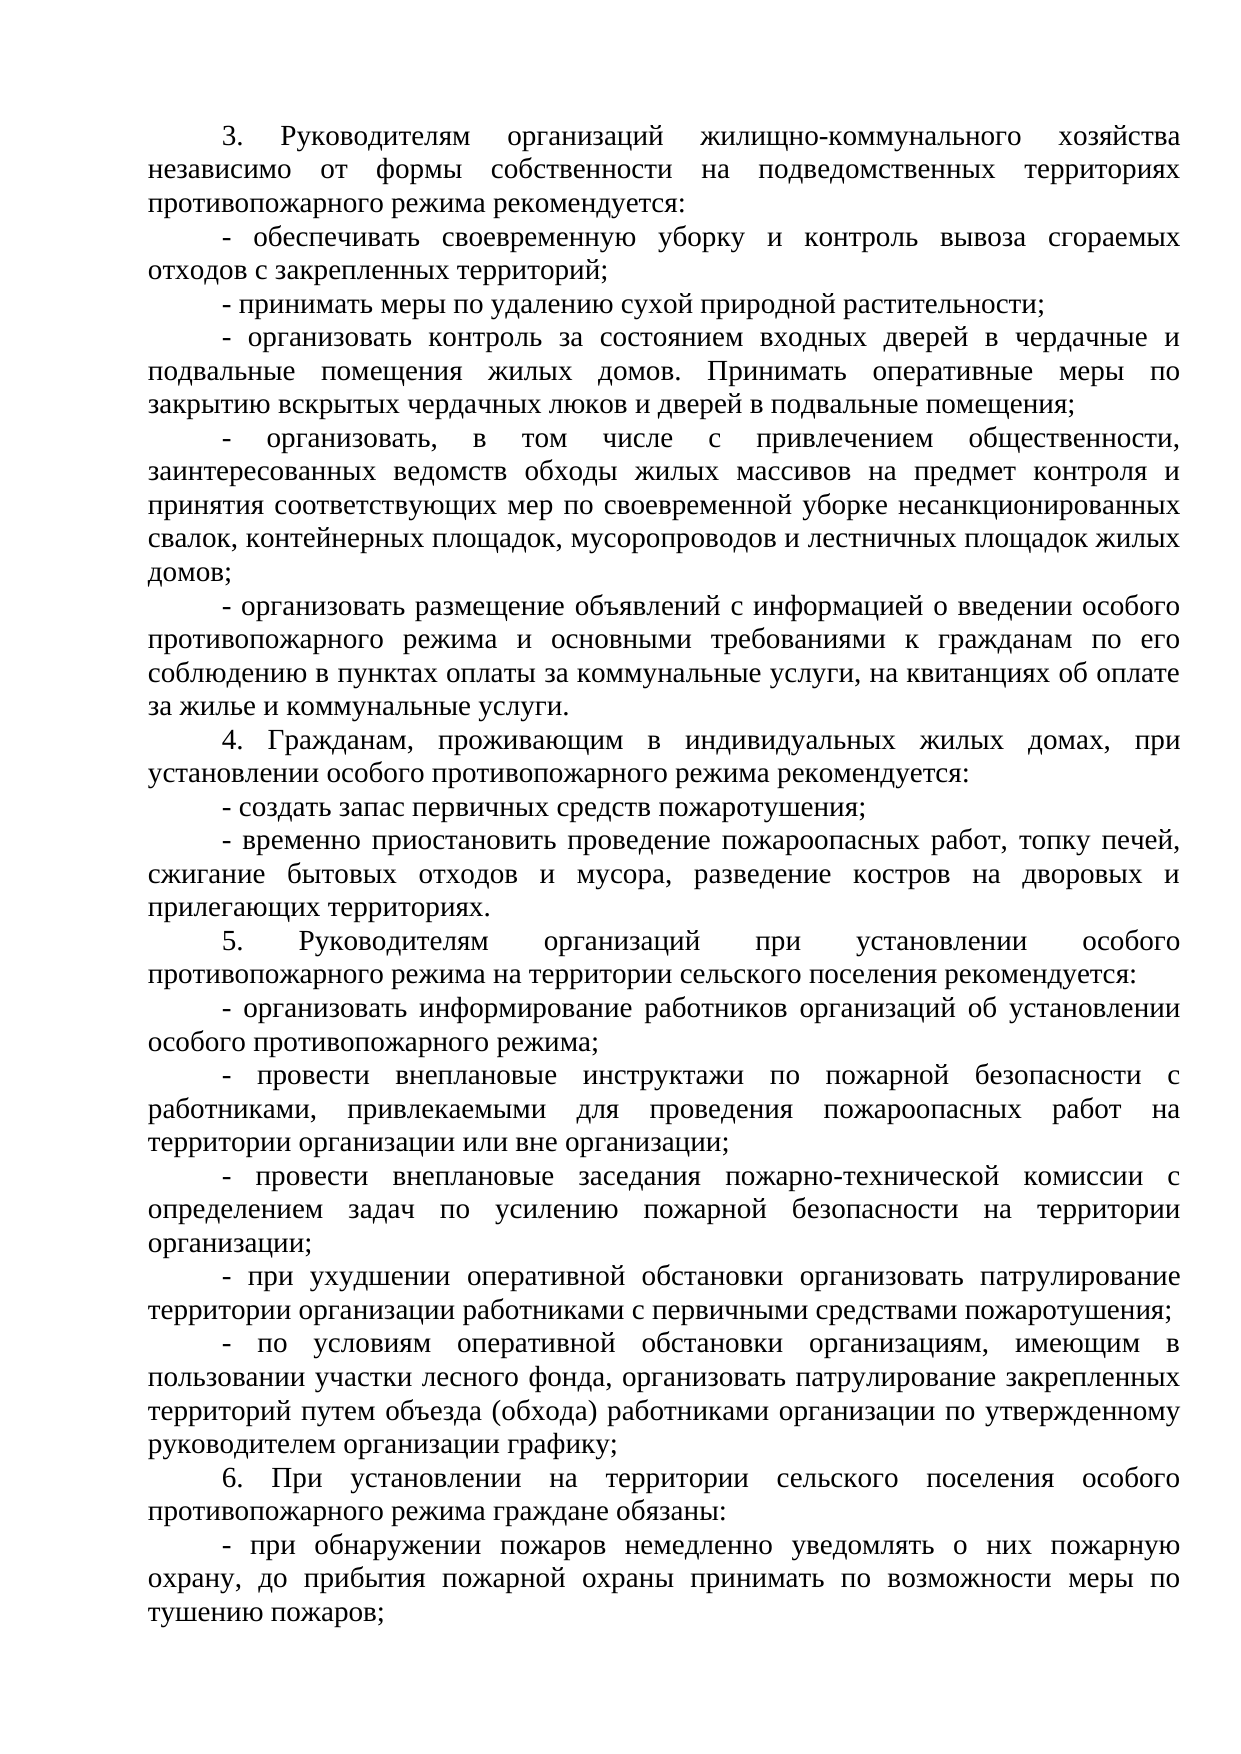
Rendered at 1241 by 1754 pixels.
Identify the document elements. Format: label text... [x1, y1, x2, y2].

text - провести внеплановые инструктажи по пожарной безопасности с работниками, привлекаемыми для проведения пожароопасных работ на территории организации или вне организации; [148, 1057, 1181, 1158]
text - при ухудшении оперативной обстановки организовать патрулирование территории организации работниками с первичными средствами пожаротушения; [148, 1258, 1181, 1326]
text 3. Руководителям организаций жилищно-коммунального хозяйства независимо от формы собственности на подведомственных территориях противопожарного режима рекомендуется: [148, 118, 1181, 219]
text - организовать, в том числе с привлечением общественности, заинтересованных ведомств обходы жилых массивов на предмет контроля и принятия соответствующих мер по своевременной уборке несанкционированных свалок, контейнерных площадок, мусоропроводов и лестничных площадок жилых домов; [148, 420, 1181, 588]
text - временно приостановить проведение пожароопасных работ, топку печей, сжигание бытовых отходов и мусора, разведение костров на дворовых и прилегающих территориях. [148, 822, 1181, 923]
text - обеспечивать своевременную уборку и контроль вывоза сгораемых отходов с закрепленных территорий; [148, 219, 1181, 286]
text - организовать информирование работников организаций об установлении особого противопожарного режима; [148, 990, 1181, 1057]
text - организовать размещение объявлений с информацией о введении особого противопожарного режима и основными требованиями к гражданам по его соблюдению в пунктах оплаты за коммунальные услуги, на квитанциях об оплате за жилье и коммунальные услуги. [148, 588, 1181, 722]
text - при обнаружении пожаров немедленно уведомлять о них пожарную охрану, до прибытия пожарной охраны принимать по возможности меры по тушению пожаров; [148, 1527, 1181, 1627]
text 6. При установлении на территории сельского поселения особого противопожарного режима граждане обязаны: [148, 1460, 1181, 1527]
text 5. Руководителям организаций при установлении особого противопожарного режима на территории сельского поселения рекомендуется: [148, 923, 1181, 990]
text - по условиям оперативной обстановки организациям, имеющим в пользовании участки лесного фонда, организовать патрулирование закрепленных территорий путем объезда (обхода) работниками организации по утвержденному руководителем организации графику; [148, 1326, 1181, 1460]
text - создать запас первичных средств пожаротушения; [148, 789, 1181, 822]
text - принимать меры по удалению сухой природной растительности; [148, 286, 1181, 319]
text - организовать контроль за состоянием входных дверей в чердачные и подвальные помещения жилых домов. Принимать оперативные меры по закрытию вскрытых чердачных люков и дверей в подвальные помещения; [148, 319, 1181, 420]
text 4. Гражданам, проживающим в индивидуальных жилых домах, при установлении особого противопожарного режима рекомендуется: [148, 722, 1181, 789]
text - провести внеплановые заседания пожарно-технической комиссии с определением задач по усилению пожарной безопасности на территории организации; [148, 1158, 1181, 1258]
